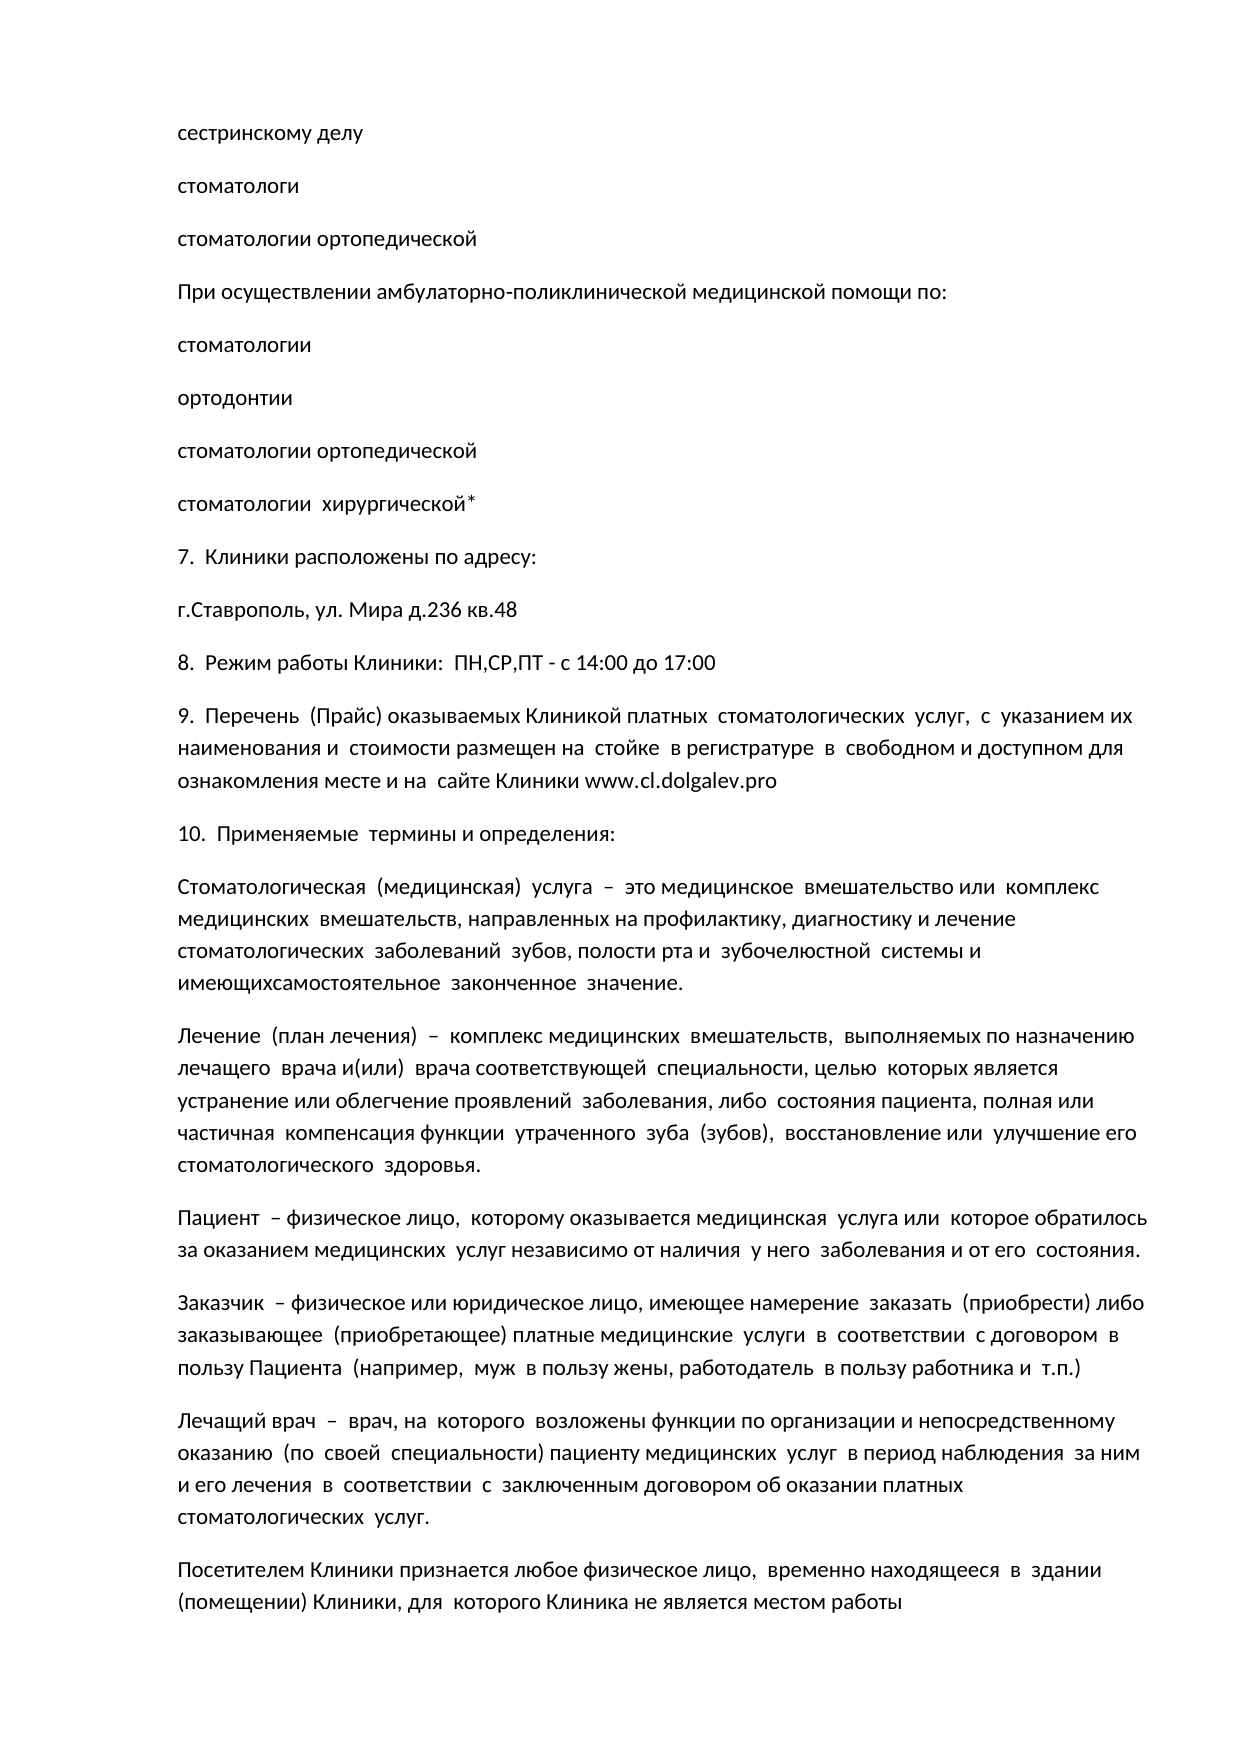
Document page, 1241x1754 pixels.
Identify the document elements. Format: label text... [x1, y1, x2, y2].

text стоматологии хирургической* [177, 489, 1152, 517]
text При осуществлении амбулаторно‐поликлинической медицинской помощи по: [177, 277, 1152, 305]
text ортодонтии [177, 383, 1152, 411]
text Стоматологическая (медицинская) услуга – это медицинское вмешательство или комплекс медицинских вмешательств, направленных на профилактику, диагностику и лечение стоматологических заболеваний зубов, полости рта и зубочелюстной системы и имеющихсамостоятельное законченное значение. [177, 872, 1152, 996]
text 7. Клиники расположены по адресу: [177, 542, 1152, 570]
text 9. Перечень (Прайс) оказываемых Клиникой платных стоматологических услуг, с указанием их наименования и стоимости размещен на стойке в регистратуре в свободном и доступном для ознакомления месте и на сайте Клиники www.cl.dolgalev.pro [177, 701, 1152, 794]
text Пациент – физическое лицо, которому оказывается медицинская услуга или которое обратилось за оказанием медицинских услуг независимо от наличия у него заболевания и от его состояния. [177, 1203, 1152, 1263]
text стоматологии [177, 330, 1152, 358]
text 10. Применяемые термины и определения: [177, 819, 1152, 847]
text стоматологии ортопедической [177, 436, 1152, 464]
text 8. Режим работы Клиники: ПН,СР,ПТ - с 14:00 до 17:00 [177, 648, 1152, 676]
text стоматологи [177, 171, 1152, 199]
text стоматологии ортопедической [177, 224, 1152, 252]
text сестринскому делу [177, 118, 1152, 146]
text г.Ставрополь, ул. Мира д.236 кв.48 [177, 595, 1152, 623]
text Лечащий врач – врач, на которого возложены функции по организации и непосредственному оказанию (по своей специальности) пациенту медицинских услуг в период наблюдения за ним и его лечения в соответствии с заключенным договором об оказании платных стоматологических услуг. [177, 1406, 1152, 1530]
text Посетителем Клиники признается любое физическое лицо, временно находящееся в здании (помещении) Клиники, для которого Клиника не является местом работы [177, 1555, 1152, 1616]
text Заказчик – физическое или юридическое лицо, имеющее намерение заказать (приобрести) либо заказывающее (приобретающее) платные медицинские услуги в соответствии с договором в пользу Пациента (например, муж в пользу жены, работодатель в пользу работника и т.п.) [177, 1288, 1152, 1381]
text Лечение (план лечения) – комплекс медицинских вмешательств, выполняемых по назначению лечащего врача и(или) врача соответствующей специальности, целью которых является устранение или облегчение проявлений заболевания, либо состояния пациента, полная или частичная компенсация функции утраченного зуба (зубов), восстановление или улучшение его стоматологического здоровья. [177, 1021, 1152, 1178]
